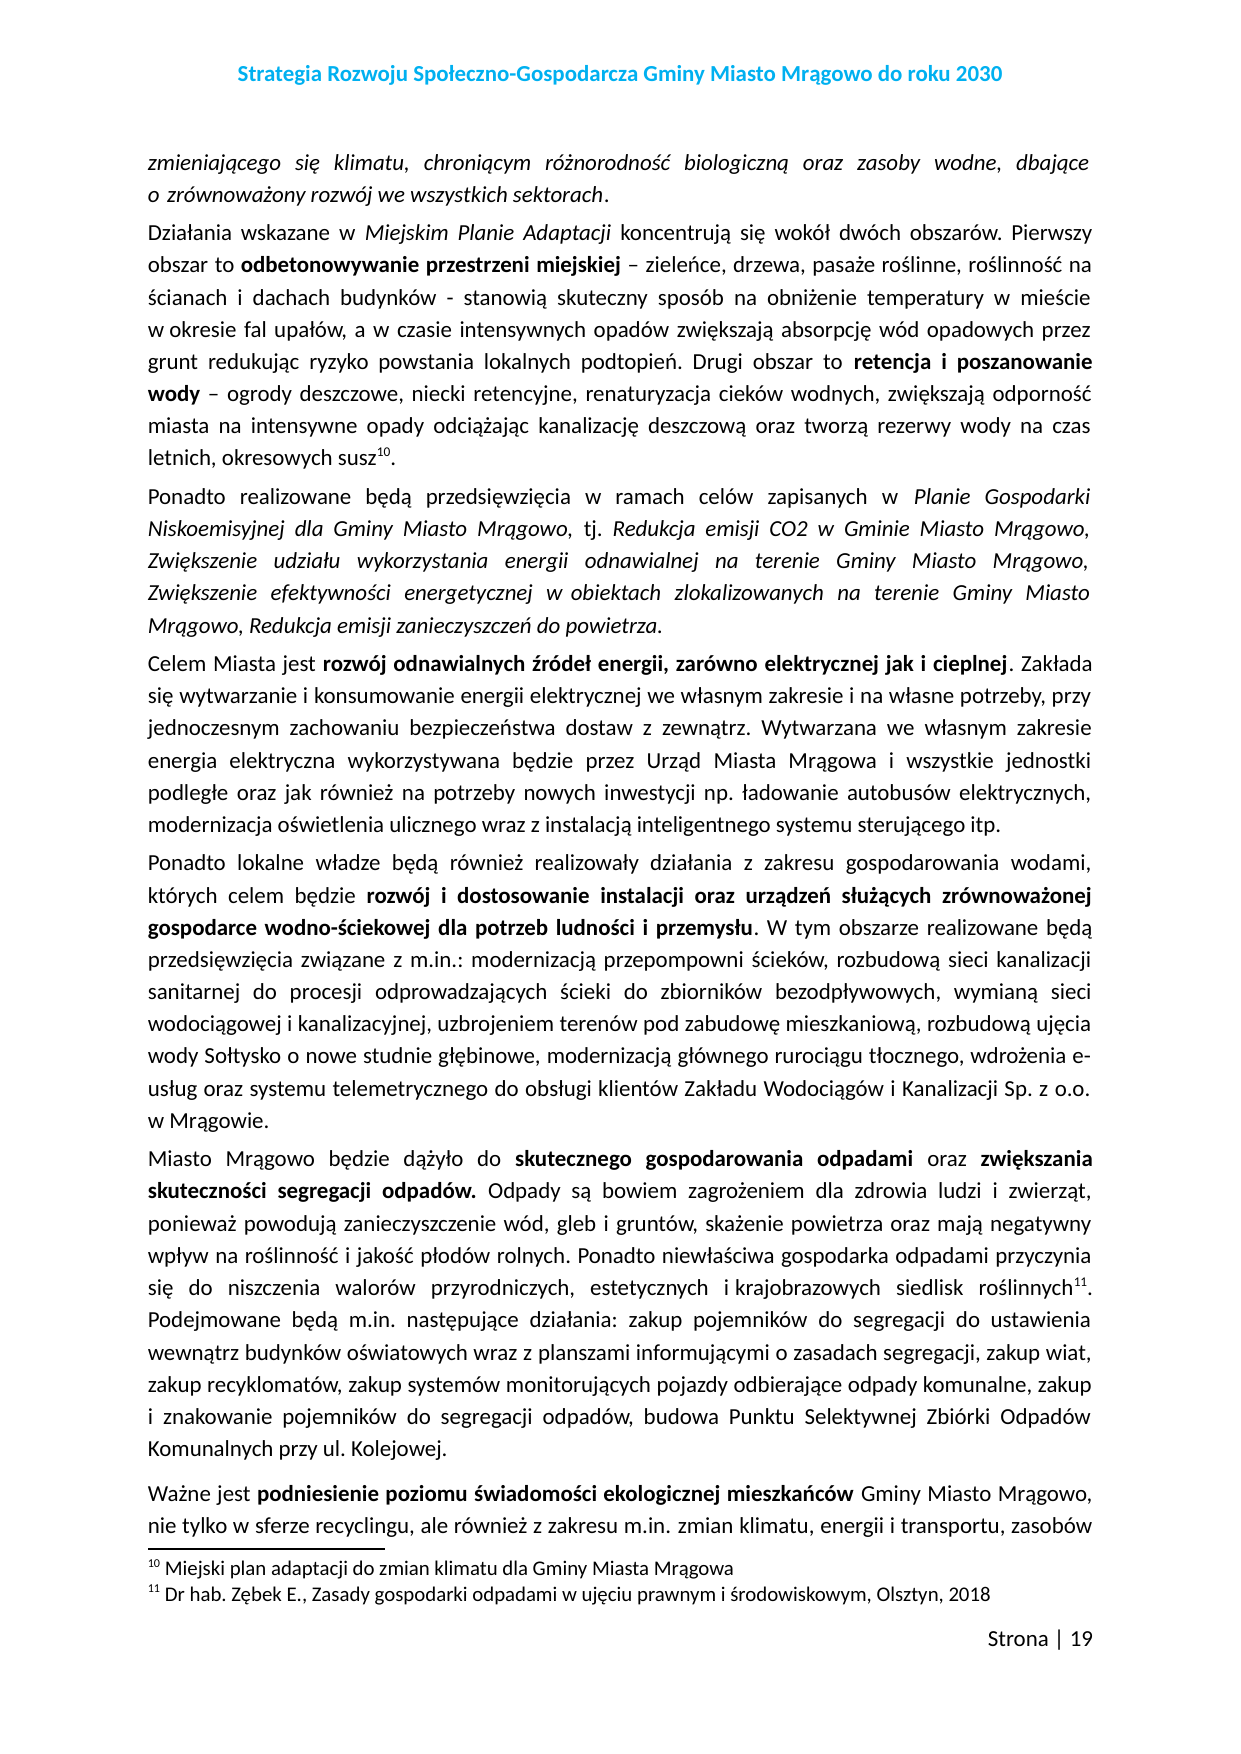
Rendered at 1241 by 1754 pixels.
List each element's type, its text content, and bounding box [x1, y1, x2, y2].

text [148, 1479, 1093, 1539]
text Ponadto realizowane będą przedsięwzięcia w ramach celów zapisanych w Planie Gospodarki Niskoemisyjnej dla Gminy Miasto Mrągowo, tj. Redukcja emisji CO2 w Gminie Miasto Mrągowo, Zwiększenie udziału wykorzystania energii odnawialnej na terenie Gminy Miasto Mrągowo, Zwiększenie efektywności energetycznej w obiektach zlokalizowanych na terenie Gminy Miasto Mrągowo, Redukcja emisji zanieczyszczeń do powietrza. [148, 482, 1093, 639]
text Miasto Mrągowo będzie dążyło do skutecznego gospodarowania odpadami oraz zwiększania skuteczności segregacji odpadów. Odpady są bowiem zagrożeniem dla zdrowia ludzi i zwierząt, ponieważ powodują zanieczyszczenie wód, gleb i gruntów, skażenie powietrza oraz mają negatywny wpływ na roślinność i jakość płodów rolnych. Ponadto niewłaściwa gospodarka odpadami przyczynia się do niszczenia walorów przyrodniczych, estetycznych i krajobrazowych siedlisk roślinnych. Podejmowane będą m.in. następujące działania: zakup pojemników do segregacji do ustawienia wewnątrz budynków oświatowych wraz z planszami informującymi o zasadach segregacji, zakup wiat, zakup recyklomatów, zakup systemów monitorujących pojazdy odbierające odpady komunalne, zakup i znakowanie pojemników do segregacji odpadów, budowa Punktu Selektywnej Zbiórki Odpadów Komunalnych przy ul. Kolejowej. [148, 1144, 1093, 1462]
text Ponadto lokalne władze będą również realizowały działania z zakresu gospodarowania wodami, których celem będzie rozwój i dostosowanie instalacji oraz urządzeń służących zrównoważonej gospodarce wodno-ściekowej dla potrzeb ludności i przemysłu. W tym obszarze realizowane będą przedsięwzięcia związane z m.in.: modernizacją przepompowni ścieków, rozbudową sieci kanalizacji sanitarnej do procesji odprowadzających ścieki do zbiorników bezodpływowych, wymianą sieci wodociągowej i kanalizacyjnej, uzbrojeniem terenów pod zabudowę mieszkaniową, rozbudową ujęcia wody Sołtysko o nowe studnie głębinowe, modernizacją głównego rurociągu tłocznego, wdrożenia e-usług oraz systemu telemetrycznego do obsługi klientów Zakładu Wodociągów i Kanalizacji Sp. z o.o. w Mrągowie. [148, 848, 1093, 1134]
text Celem Miasta jest rozwój odnawialnych źródeł energii, zarówno elektrycznej jak i cieplnej. Zakłada się wytwarzanie i konsumowanie energii elektrycznej we własnym zakresie i na własne potrzeby, przy jednoczesnym zachowaniu bezpieczeństwa dostaw z zewnątrz. Wytwarzana we własnym zakresie energia elektryczna wykorzystywana będzie przez Urząd Miasta Mrągowa i wszystkie jednostki podległe oraz jak również na potrzeby nowych inwestycji np. ładowanie autobusów elektrycznych, modernizacja oświetlenia ulicznego wraz z instalacją inteligentnego systemu sterującego itp. [148, 649, 1093, 838]
text Działania wskazane w Miejskim Planie Adaptacji koncentrują się wokół dwóch obszarów. Pierwszy obszar to odbetonowywanie przestrzeni miejskiej – zieleńce, drzewa, pasaże roślinne, roślinność na ścianach i dachach budynków - stanowią skuteczny sposób na obniżenie temperatury w mieście w okresie fal upałów, a w czasie intensywnych opadów zwiększają absorpcję wód opadowych przez grunt redukując ryzyko powstania lokalnych podtopień. Drugi obszar to retencja i poszanowanie wody – ogrody deszczowe, niecki retencyjne, renaturyzacja cieków wodnych, zwiększają odporność miasta na intensywne opady odciążając kanalizację deszczową oraz tworzą rezerwy wody na czas letnich, okresowych susz. [148, 218, 1093, 472]
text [148, 148, 1093, 208]
